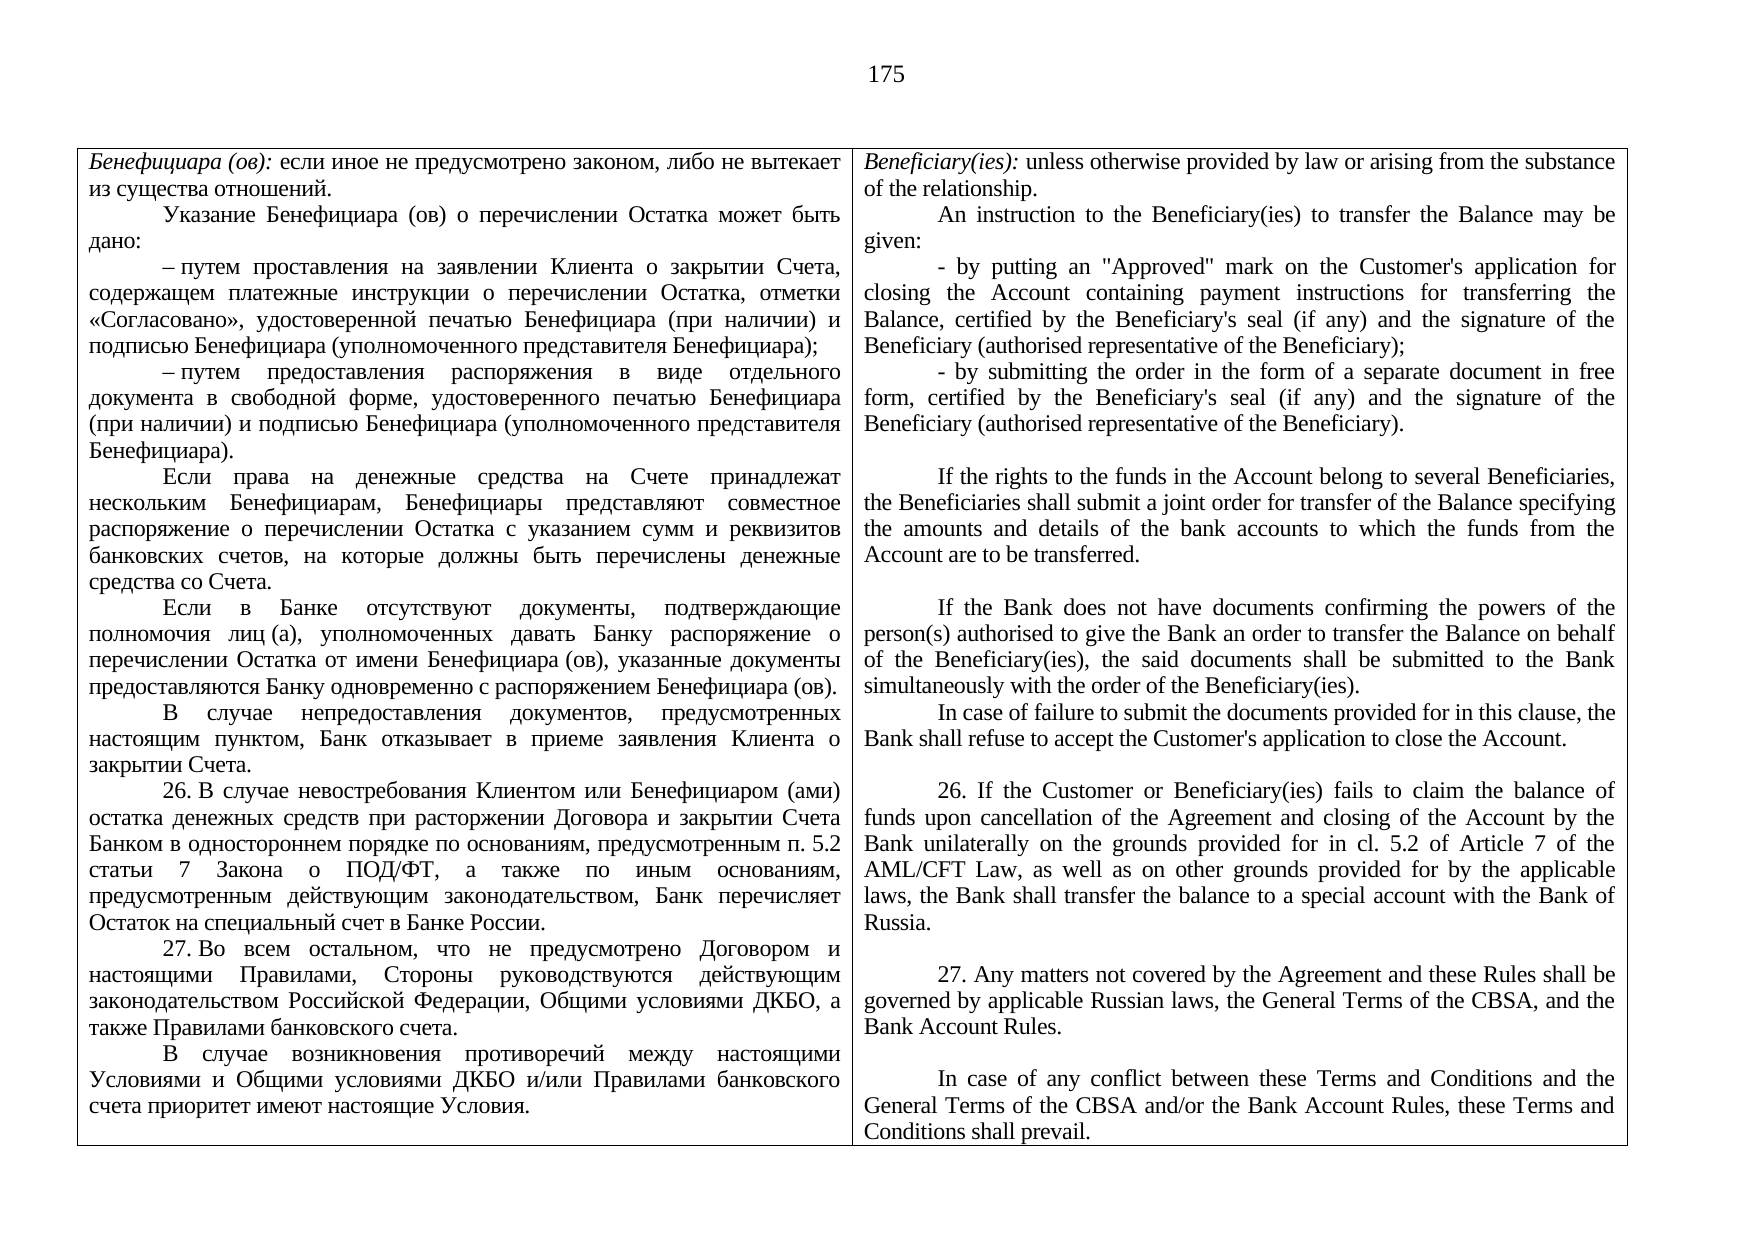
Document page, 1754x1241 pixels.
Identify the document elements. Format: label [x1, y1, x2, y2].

table_header [853, 149, 1627, 1145]
table_header [78, 149, 852, 1145]
